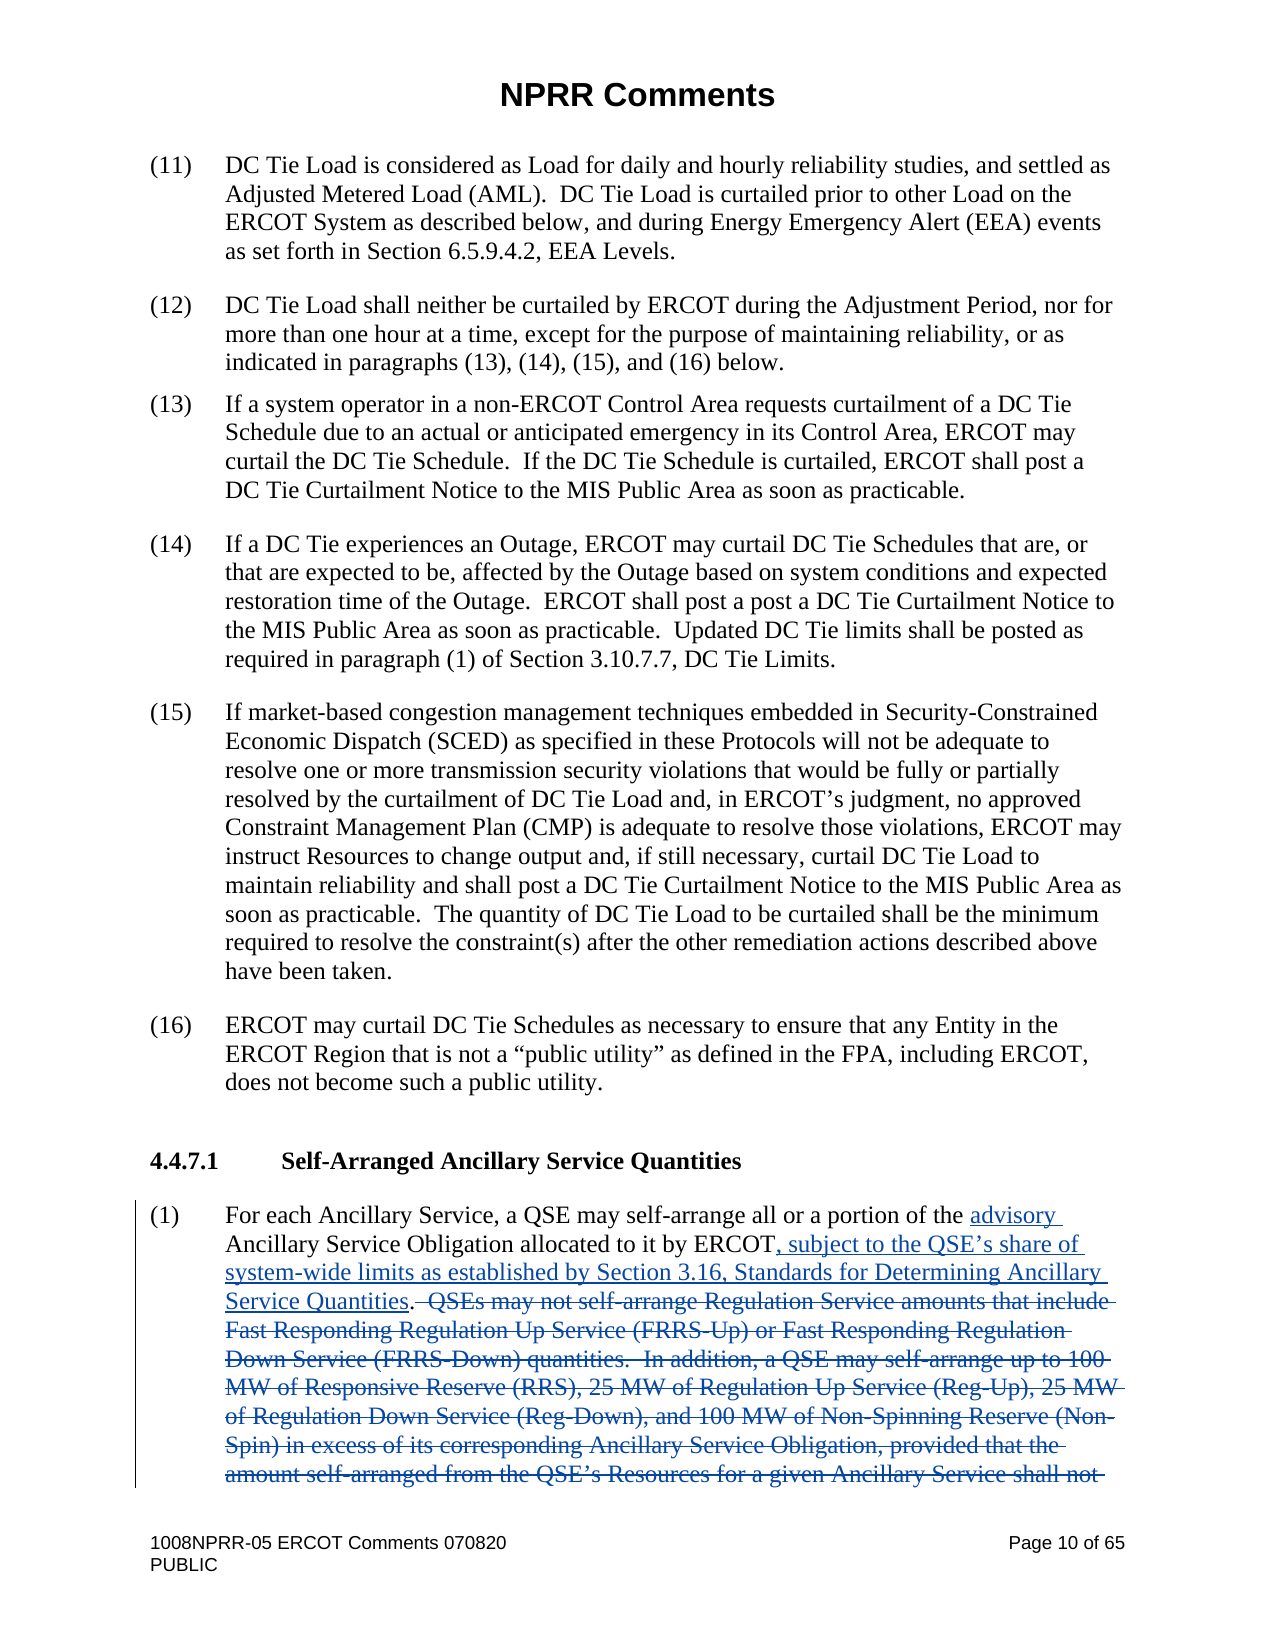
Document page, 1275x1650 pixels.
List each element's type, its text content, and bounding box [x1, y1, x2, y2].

text (13) If a system operator in a non-ERCOT Control Area requests curtailment of a DC Tie Schedule due to an actual or anticipated emergency in its Control Area, ERCOT may curtail the DC Tie Schedule. If the DC Tie Schedule is curtailed, ERCOT shall post a DC Tie Curtailment Notice to the MIS Public Area as soon as practicable. [150, 389, 1125, 504]
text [150, 1200, 1125, 1487]
text (12) DC Tie Load shall neither be curtailed by ERCOT during the Adjustment Period, nor for more than one hour at a time, except for the purpose of maintaining reliability, or as indicated in paragraphs (13), (14), (15), and (16) below. [150, 290, 1125, 376]
text (11) DC Tie Load is considered as Load for daily and hourly reliability studies, and settled as Adjusted Metered Load (AML). DC Tie Load is curtailed prior to other Load on the ERCOT System as described below, and during Energy Emergency Alert (EEA) events as set forth in Section 6.5.9.4.2, EEA Levels. [150, 150, 1125, 265]
text (14) If a DC Tie experiences an Outage, ERCOT may curtail DC Tie Schedules that are, or that are expected to be, affected by the Outage based on system conditions and expected restoration time of the Outage. ERCOT shall post a post a DC Tie Curtailment Notice to the MIS Public Area as soon as practicable. Updated DC Tie limits shall be posted as required in paragraph (1) of Section 3.10.7.7, DC Tie Limits. [150, 529, 1125, 672]
text (16) ERCOT may curtail DC Tie Schedules as necessary to ensure that any Entity in the ERCOT Region that is not a “public utility” as defined in the FPA, including ERCOT, does not become such a public utility. [150, 1010, 1125, 1096]
text 4.4.7.1 Self-Arranged Ancillary Service Quantities [150, 1146, 1125, 1175]
text (15) If market-based congestion management techniques embedded in Security-Constrained Economic Dispatch (SCED) as specified in these Protocols will not be adequate to resolve one or more transmission security violations that would be fully or partially resolved by the curtailment of DC Tie Load and, in ERCOT’s judgment, no approved Constraint Management Plan (CMP) is adequate to resolve those violations, ERCOT may instruct Resources to change output and, if still necessary, curtail DC Tie Load to maintain reliability and shall post a DC Tie Curtailment Notice to the MIS Public Area as soon as practicable. The quantity of DC Tie Load to be curtailed shall be the minimum required to resolve the constraint(s) after the other remediation actions described above have been taken. [150, 697, 1125, 985]
